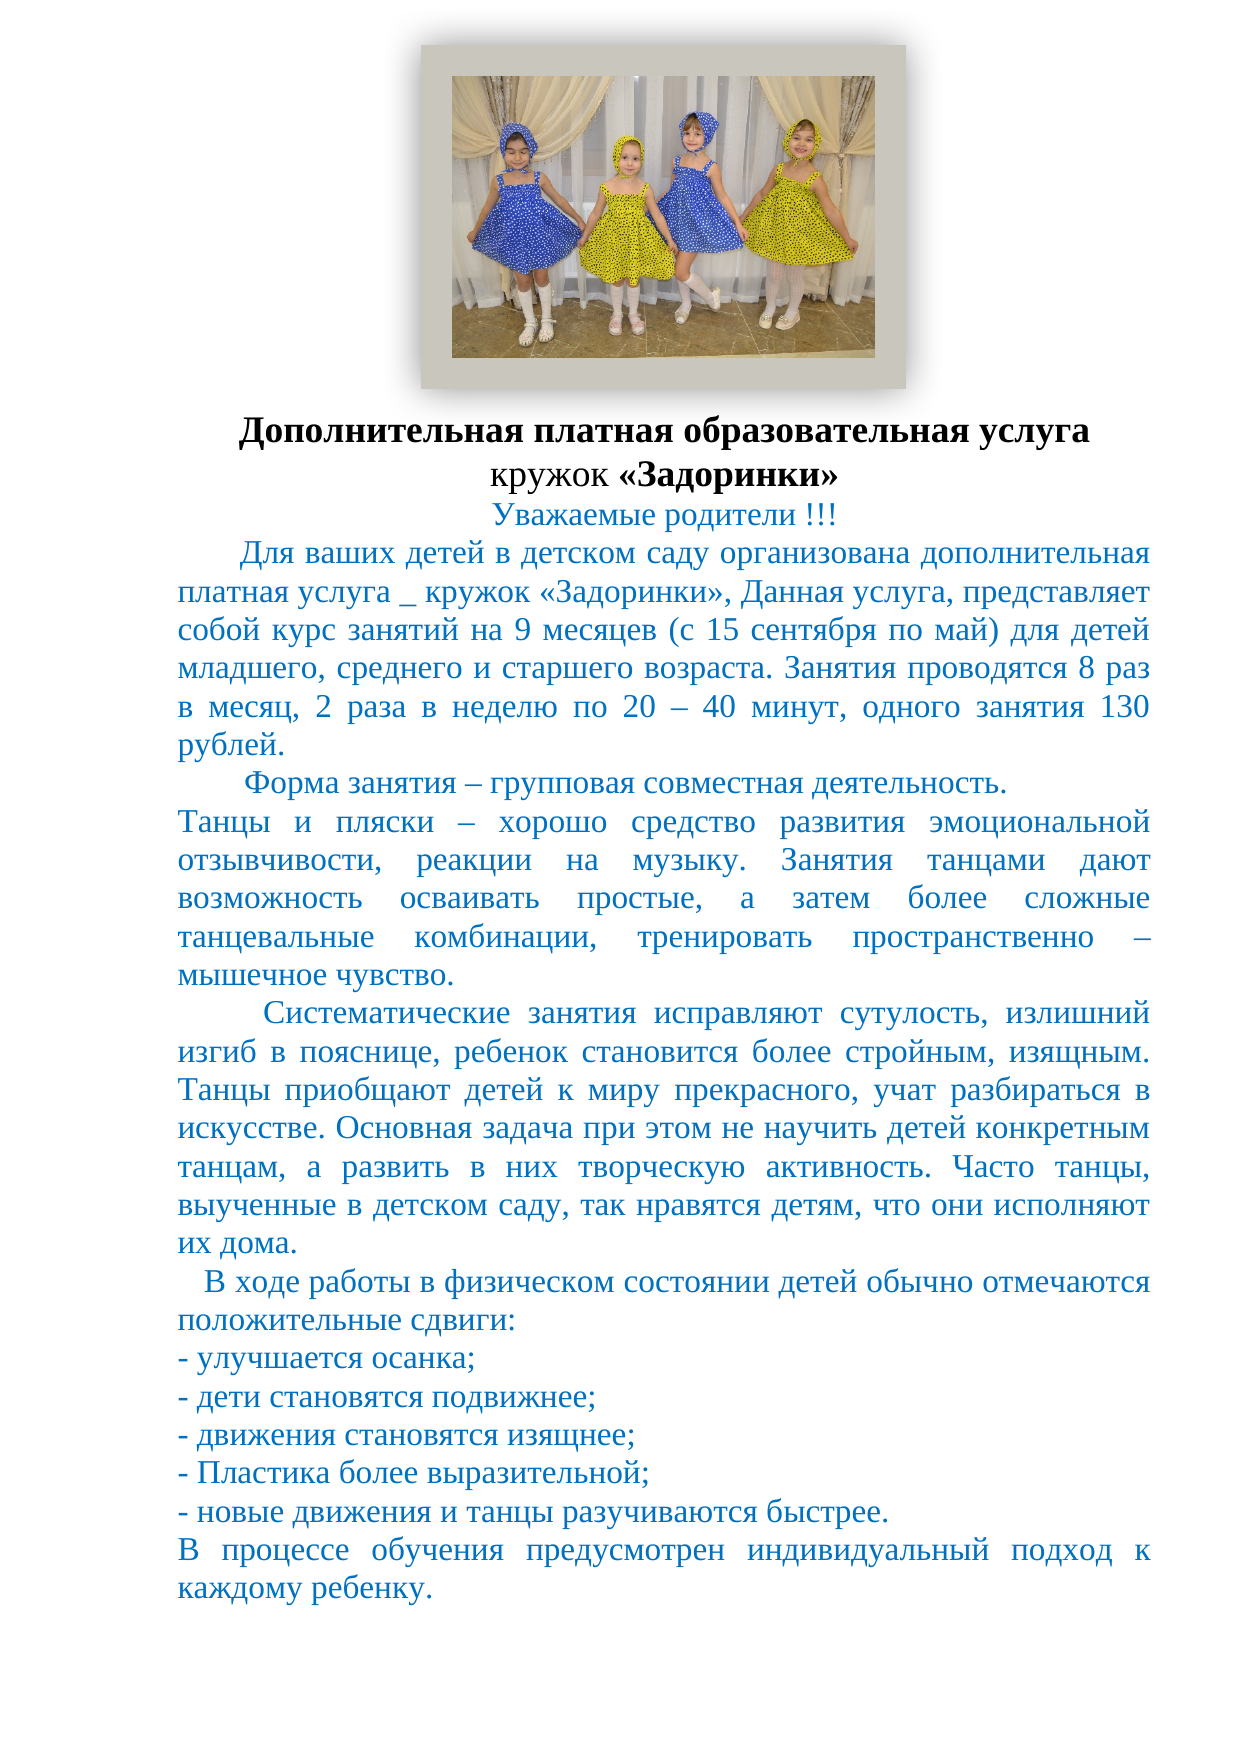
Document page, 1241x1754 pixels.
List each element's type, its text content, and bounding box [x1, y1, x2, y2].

text Для ваших детей в детском саду организована дополнительная платная услуга _ кружок «Задоринки», Данная услуга, представляет собой курс занятий на 9 месяцев (с 15 сентября по май) для детей младшего, среднего и старшего возраста. Занятия проводятся 8 раз в месяц, 2 раза в неделю по 20 – 40 минут, одного занятия 130 рублей. [177, 532, 1152, 762]
text - улучшается осанка; [177, 1337, 1152, 1376]
text Танцы и пляски – хорошо средство развития эмоциональной отзывчивости, реакции на музыку. Занятия танцами дают возможность осваивать простые, а затем более сложные танцевальные комбинации, тренировать пространственно – мышечное чувство. [177, 801, 1152, 992]
text Форма занятия – групповая совместная деятельность. [177, 762, 1152, 801]
text Дополнительная платная образовательная услуга кружок «Задоринки» [177, 408, 1152, 494]
text - дети становятся подвижнее; [177, 1376, 1152, 1414]
picture [452, 76, 875, 358]
text - движения становятся изящнее; [177, 1414, 1152, 1452]
text Уважаемые родители !!! [177, 494, 1152, 532]
text - новые движения и танцы разучиваются быстрее. [177, 1491, 1152, 1529]
text Систематические занятия исправляют сутулость, излишний изгиб в пояснице, ребенок становится более стройным, изящным. Танцы приобщают детей к миру прекрасного, учат разбираться в искусстве. Основная задача при этом не научить детей конкретным танцам, а развить в них творческую активность. Часто танцы, выученные в детском саду, так нравятся детям, что они исполняют их дома. [177, 992, 1152, 1261]
text В процессе обучения предусмотрен индивидуальный подход к каждому ребенку. [177, 1529, 1152, 1606]
text В ходе работы в физическом состоянии детей обычно отмечаются положительные сдвиги: [177, 1261, 1152, 1337]
text - Пластика более выразительной; [177, 1452, 1152, 1491]
